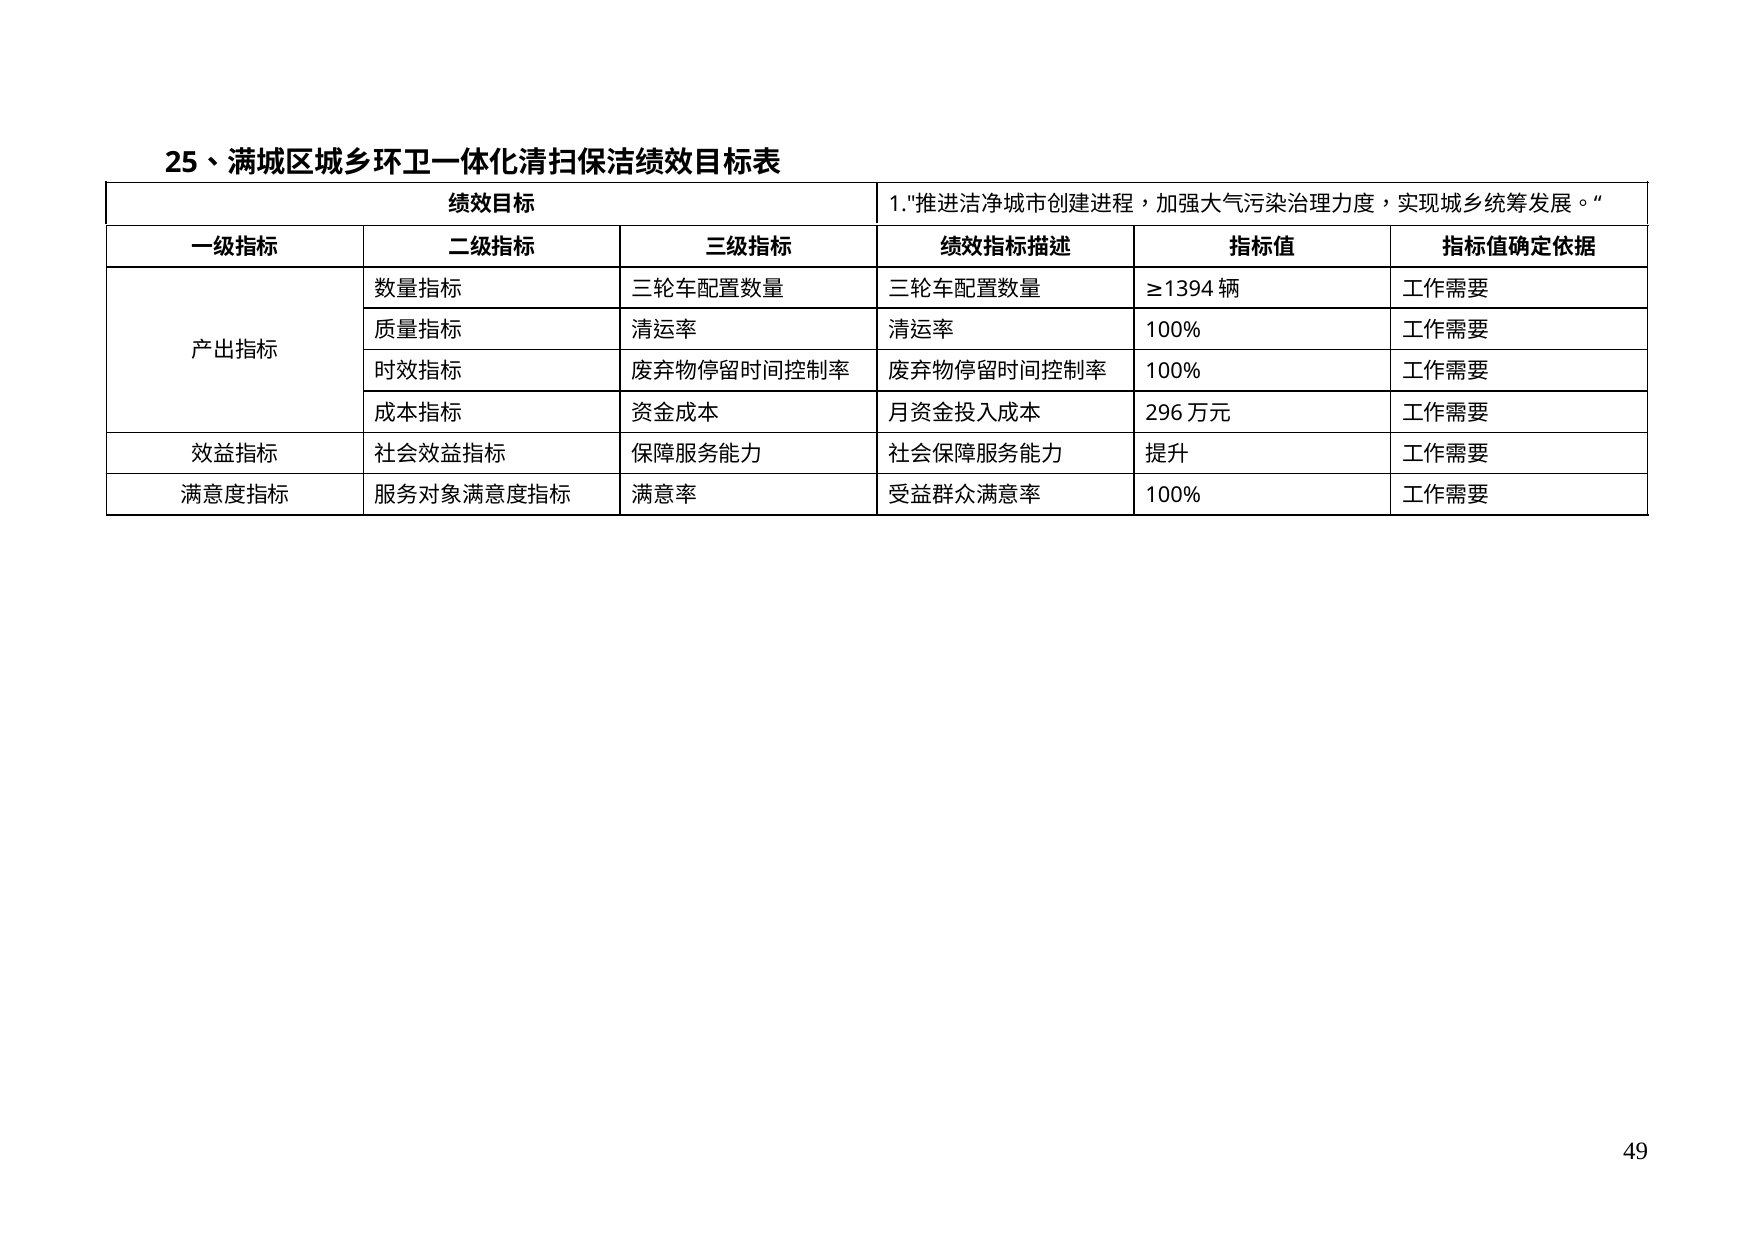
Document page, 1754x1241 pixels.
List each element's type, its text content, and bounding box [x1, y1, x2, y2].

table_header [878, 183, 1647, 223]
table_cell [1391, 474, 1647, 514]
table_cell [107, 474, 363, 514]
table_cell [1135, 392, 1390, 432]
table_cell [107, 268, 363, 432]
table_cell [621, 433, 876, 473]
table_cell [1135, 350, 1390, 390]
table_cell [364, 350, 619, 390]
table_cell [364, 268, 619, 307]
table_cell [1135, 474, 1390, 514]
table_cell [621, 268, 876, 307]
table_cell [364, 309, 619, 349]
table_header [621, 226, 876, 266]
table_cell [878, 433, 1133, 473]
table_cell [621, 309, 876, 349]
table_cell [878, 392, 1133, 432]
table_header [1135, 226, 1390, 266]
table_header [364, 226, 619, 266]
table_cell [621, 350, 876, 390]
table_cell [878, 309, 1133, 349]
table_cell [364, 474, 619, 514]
text 25、满城区城乡环卫一体化清扫保洁绩效目标表 [106, 142, 1648, 181]
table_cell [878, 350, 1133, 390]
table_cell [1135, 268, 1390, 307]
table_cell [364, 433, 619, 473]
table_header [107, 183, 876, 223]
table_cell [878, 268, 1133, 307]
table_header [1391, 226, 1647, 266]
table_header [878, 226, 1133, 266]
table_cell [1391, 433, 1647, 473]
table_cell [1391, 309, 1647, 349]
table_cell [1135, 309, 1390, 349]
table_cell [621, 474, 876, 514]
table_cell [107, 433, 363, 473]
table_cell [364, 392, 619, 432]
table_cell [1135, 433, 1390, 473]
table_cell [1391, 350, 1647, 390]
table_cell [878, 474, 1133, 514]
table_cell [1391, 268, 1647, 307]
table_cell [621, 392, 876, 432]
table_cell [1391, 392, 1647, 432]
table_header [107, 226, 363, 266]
